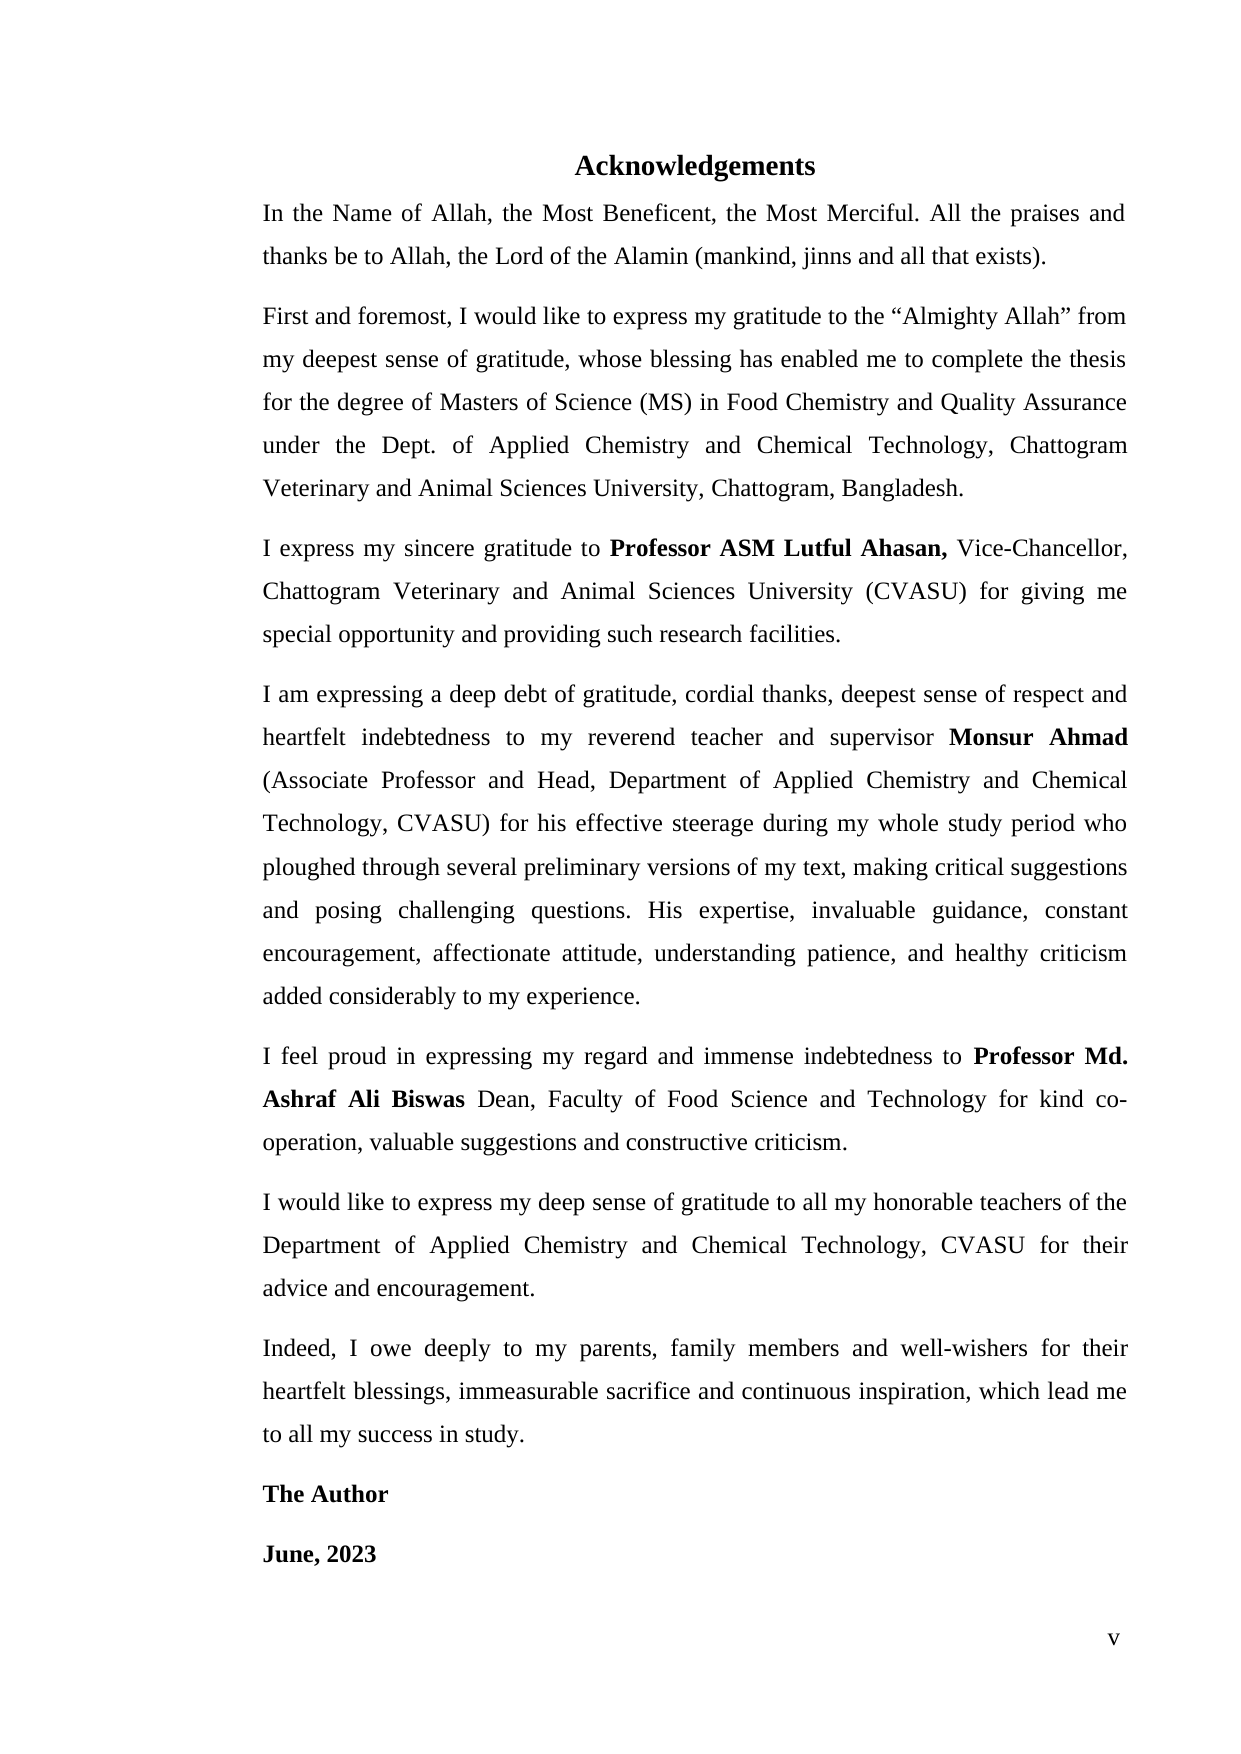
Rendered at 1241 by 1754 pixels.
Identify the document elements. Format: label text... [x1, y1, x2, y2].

text The Author June, 2023 [262, 1479, 388, 1568]
text I express my sincere gratitude to Professor ASM Lutful Ahasan, Vice-Chancellor, Chattogram Veterinary and Animal Sciences University (CVASU) for giving me special opportunity and providing such research facilities. [262, 533, 1128, 648]
text In the Name of Allah, the Most Beneficent, the Most Merciful. All the praises and thanks be to Allah, the Lord of the Alamin (mankind, jinns and all that exists). [262, 198, 1127, 269]
text I would like to express my deep sense of gratitude to all my honorable teachers of the Department of Applied Chemistry and Chemical Technology, CVASU for their advice and encouragement. [262, 1187, 1128, 1302]
subtitle Acknowledgements [554, 148, 836, 181]
text First and foremost, I would like to express my gratitude to the “Almighty Allah” from my deepest sense of gratitude, whose blessing has enabled me to complete the thesis for the degree of Masters of Science (MS) in Food Chemistry and Quality Assurance under the Dept. of Applied Chemistry and Chemical Technology, Chattogram Veterinary and Animal Sciences University, Chattogram, Bangladesh. [262, 301, 1128, 502]
text I feel proud in expressing my regard and immense indebtedness to Professor Md. Ashraf Ali Biswas Dean, Faculty of Food Science and Technology for kind co- operation, valuable suggestions and constructive criticism. [262, 1041, 1128, 1156]
text I am expressing a deep debt of gratitude, cordial thanks, deepest sense of respect and heartfelt indebtedness to my reverend teacher and supervisor Monsur Ahmad (Associate Professor and Head, Department of Applied Chemistry and Chemical Technology, CVASU) for his effective steerage during my whole study period who ploughed through several preliminary versions of my text, making critical suggestions and posing challenging questions. His expertise, invaluable guidance, constant encouragement, affectionate attitude, understanding patience, and healthy criticism added considerably to my experience. [262, 679, 1128, 1010]
text Indeed, I owe deeply to my parents, family members and well-wishers for their heartfelt blessings, immeasurable sacrifice and continuous inspiration, which lead me to all my success in study. [262, 1333, 1128, 1448]
